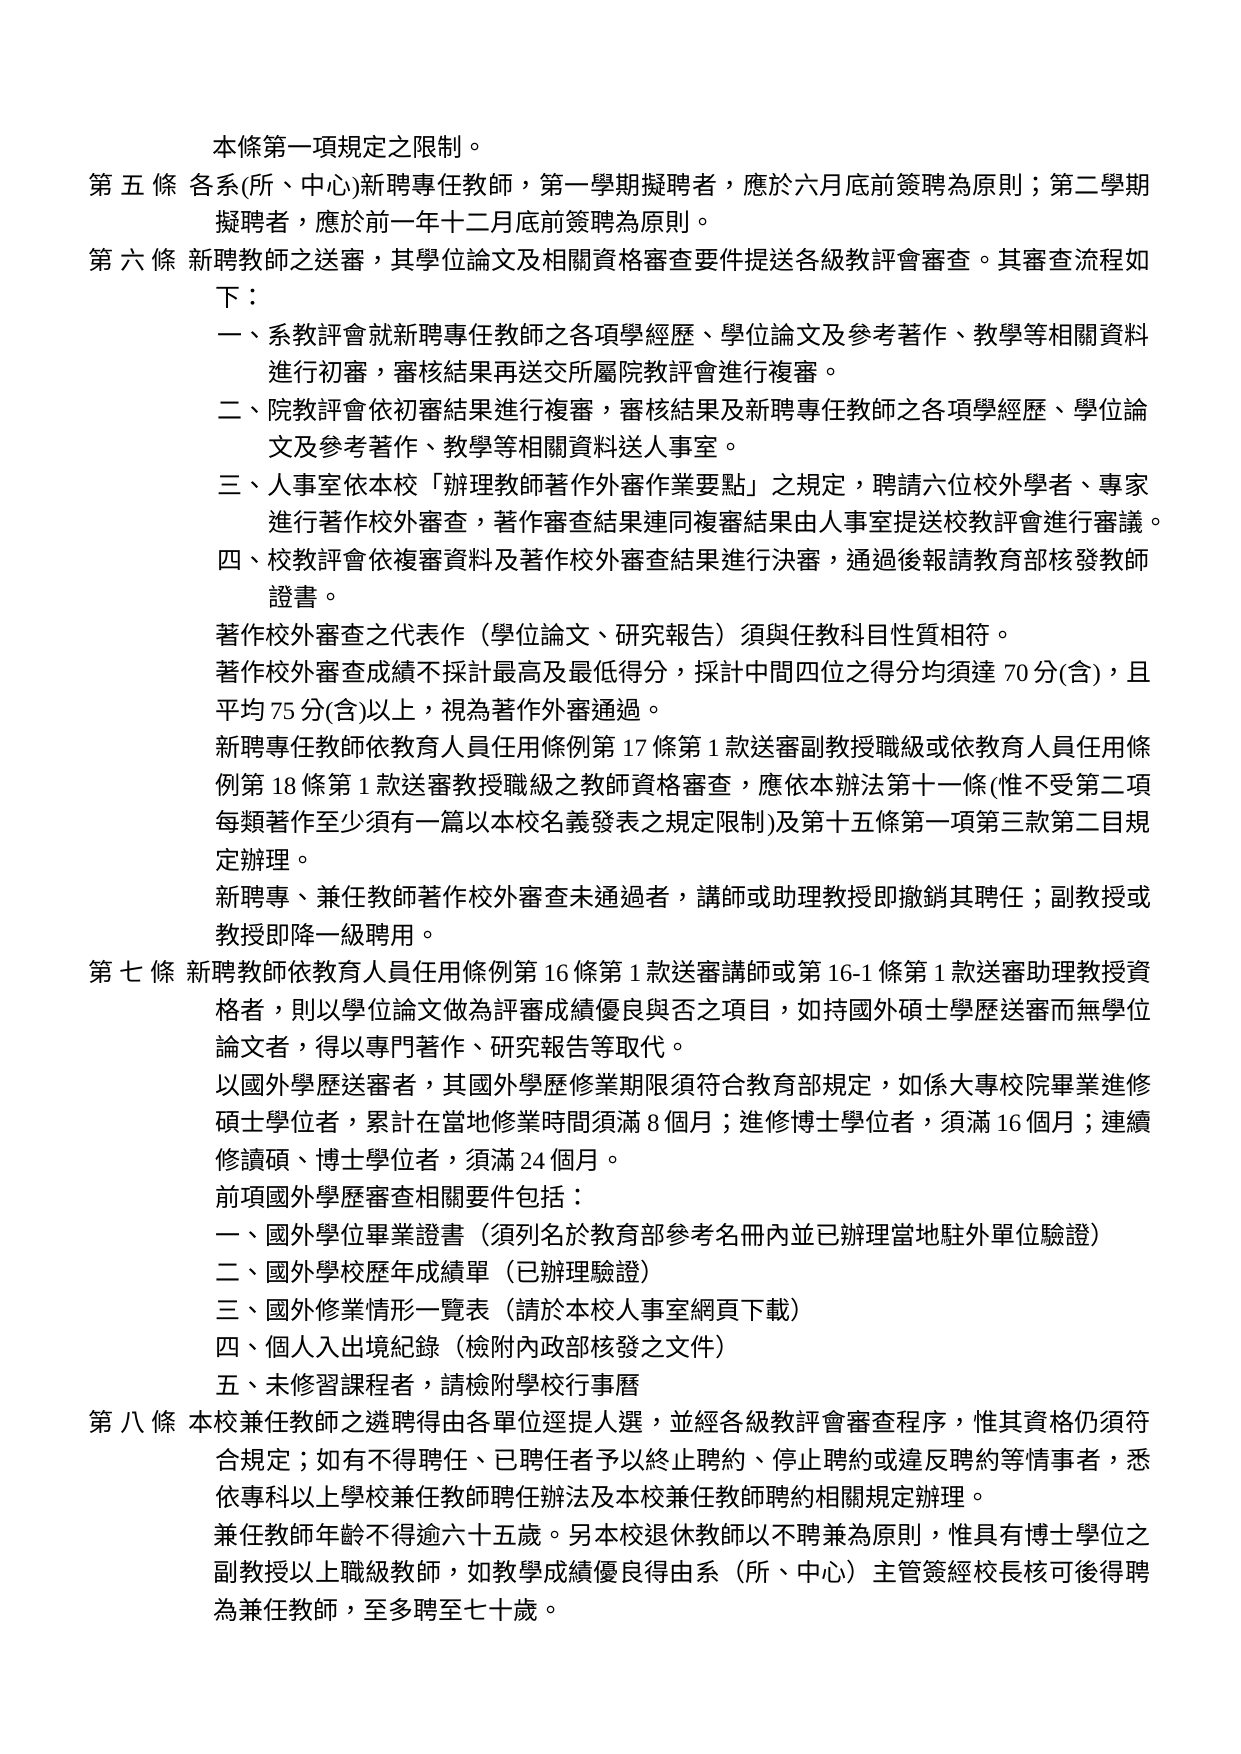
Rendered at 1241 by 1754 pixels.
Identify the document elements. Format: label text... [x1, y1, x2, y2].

text 著作校外審查之代表作（學位論文、研究報告）須與任教科目性質相符。 [215, 614, 1152, 652]
text 前項國外學歷審查相關要件包括： [215, 1177, 1152, 1214]
text 一、國外學位畢業證書（須列名於教育部參考名冊內並已辦理當地駐外單位驗證） [215, 1214, 1152, 1252]
text 五、未修習課程者，請檢附學校行事曆 [215, 1364, 1152, 1402]
text 三、人事室依本校「辦理教師著作外審作業要點」之規定，聘請六位校外學者、專家進行著作校外審查，著作審查結果連同複審結果由人事室提送校教評會進行審議。 [217, 464, 1152, 539]
text 四、個人入出境紀錄（檢附內政部核發之文件） [215, 1327, 1152, 1364]
text 二、國外學校歷年成績單（已辦理驗證） [215, 1252, 1152, 1289]
text 新聘專任教師依教育人員任用條例第17條第1款送審副教授職級或依教育人員任用條例第18條第1款送審教授職級之教師資格審查，應依本辦法第十一條(惟不受第二項每類著作至少須有一篇以本校名義發表之規定限制)及第十五條第一項第三款第二目規定辦理。 [215, 727, 1152, 877]
text 三、國外修業情形一覽表（請於本校人事室網頁下載） [215, 1289, 1152, 1327]
text 一、系教評會就新聘專任教師之各項學經歷、學位論文及參考著作、教學等相關資料進行初審，審核結果再送交所屬院教評會進行複審。 [217, 314, 1152, 389]
text 第 八 條 本校兼任教師之遴聘得由各單位逕提人選，並經各級教評會審查程序，惟其資格仍須符合規定；如有不得聘任、已聘任者予以終止聘約、停止聘約或違反聘約等情事者，悉依專科以上學校兼任教師聘任辦法及本校兼任教師聘約相關規定辦理。 [89, 1402, 1152, 1514]
text 著作校外審查成績不採計最高及最低得分，採計中間四位之得分均須達70分(含)，且平均75分(含)以上，視為著作外審通過。 [215, 652, 1152, 727]
text 以國外學歷送審者，其國外學歷修業期限須符合教育部規定，如係大專校院畢業進修碩士學位者，累計在當地修業時間須滿8個月；進修博士學位者，須滿16個月；連續修讀碩、博士學位者，須滿24個月。 [215, 1064, 1152, 1177]
text 第 六 條 新聘教師之送審，其學位論文及相關資格審查要件提送各級教評會審查。其審查流程如下： [89, 239, 1152, 314]
text 新聘專、兼任教師著作校外審查未通過者，講師或助理教授即撤銷其聘任；副教授或教授即降一級聘用。 [215, 877, 1152, 952]
text 四、校教評會依複審資料及著作校外審查結果進行決審，通過後報請教育部核發教師證書。 [217, 539, 1152, 614]
text 兼任教師年齡不得逾六十五歲。另本校退休教師以不聘兼為原則，惟具有博士學位之副教授以上職級教師，如教學成績優良得由系（所、中心）主管簽經校長核可後得聘為兼任教師，至多聘至七十歲。 [214, 1514, 1152, 1627]
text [212, 127, 1152, 164]
text 二、院教評會依初審結果進行複審，審核結果及新聘專任教師之各項學經歷、學位論文及參考著作、教學等相關資料送人事室。 [217, 389, 1152, 464]
text 第 七 條 新聘教師依教育人員任用條例第16條第1款送審講師或第16-1條第1款送審助理教授資格者，則以學位論文做為評審成績優良與否之項目，如持國外碩士學歷送審而無學位論文者，得以專門著作、研究報告等取代。 [89, 952, 1152, 1064]
text 第 五 條 各系(所、中心)新聘專任教師，第一學期擬聘者，應於六月底前簽聘為原則；第二學期擬聘者，應於前一年十二月底前簽聘為原則。 [89, 164, 1152, 239]
